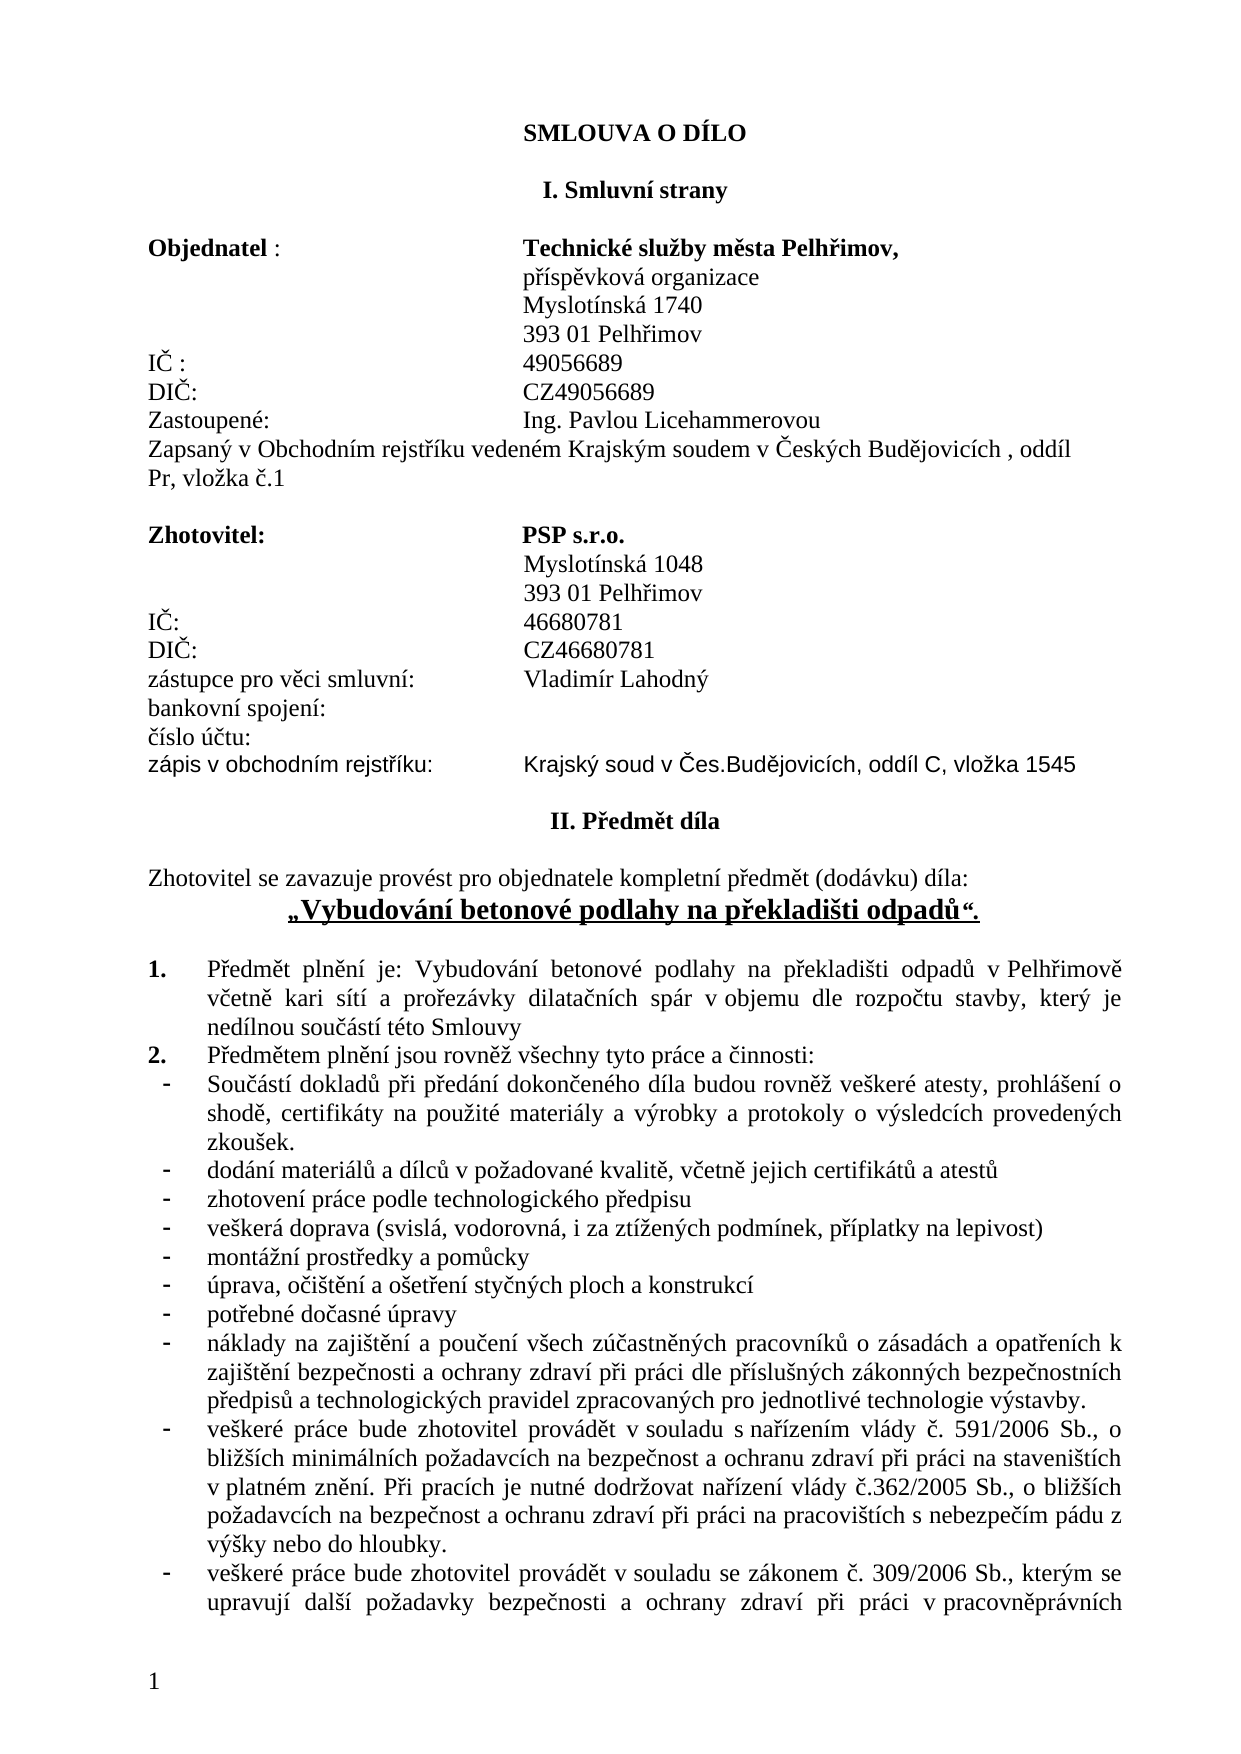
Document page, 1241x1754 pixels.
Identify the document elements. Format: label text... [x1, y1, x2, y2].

list úprava, očištění a ošetření styčných ploch a konstrukcí [162, 1271, 1122, 1299]
list Součástí dokladů při předání dokončeného díla budou rovněž veškeré atesty, prohlášení o shodě, certifikáty na použité materiály a výrobky a protokoly o výsledcích provedených zkoušek. [162, 1069, 1122, 1156]
text Zapsaný v Obchodním rejstříku vedeném Krajským soudem v Českých Budějovicích , oddíl [148, 434, 1122, 463]
text IČ : 49056689 [148, 348, 1122, 377]
list potřebné dočasné úpravy [162, 1299, 1122, 1328]
list Předmětem plnění jsou rovněž všechny tyto práce a činnosti: [148, 1041, 1122, 1069]
text zápis v obchodním rejstříku: Krajský soud v Čes.Budějovicích, oddíl C, vložka 1545 [148, 751, 1122, 777]
text Myslotínská 1048 [148, 549, 1122, 578]
text SMLOUVA O DÍLO [148, 118, 1122, 147]
text Zastoupené: Ing. Pavlou Licehammerovou [148, 406, 1122, 434]
list náklady na zajištění a poučení všech zúčastněných pracovníků o zásadách a opatřeních k zajištění bezpečnosti a ochrany zdraví při práci dle příslušných zákonných bezpečnostních předpisů a technologických pravidel zpracovaných pro jednotlivé technologie výstavby. [162, 1328, 1122, 1414]
list veškeré práce bude zhotovitel provádět v souldu s nřízením vlády č. 591/2006 Sb., o bližších minimálních poždvcích n bezpečnost ochrnu zdrví při práci n stveništích v pltném znění. Při prcích je nutné dodržovt nřízení vlády č.362/2005 Sb., o bližších poždvcích n bezpečnost ochrnu zdrví při práci n prcovištích s nebezpečím pádu z výšky nebo do hloubky. [162, 1414, 1122, 1558]
text Pr, vložka č.1 [148, 463, 1122, 492]
text číslo účtu: [148, 722, 1122, 751]
list dodání materiálů a dílců v požadované kvalitě, včetně jejich certifikátů a atestů [162, 1156, 1122, 1184]
text „Vybudování betonové podlahy na překladišti odpadů“. [148, 892, 1122, 926]
text II. Předmět díla [148, 806, 1122, 834]
text Zhotovitel se zavazuje provést pro objednatele kompletní předmět (dodávku) díla: [148, 863, 1122, 892]
list Předmět plnění je: Vybudování betonové podlahy na překladišti odpadů v Pelhřimově včetně kari sítí a prořezávky dilatačních spár v objemu dle rozpočtu stavby, který je nedílnou součástí této Smlouvy [148, 954, 1122, 1041]
text příspěvková organizace [148, 262, 1122, 291]
list zhotovení práce podle technologického předpisu [162, 1184, 1122, 1213]
text IČ: 46680781 [148, 607, 1122, 636]
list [162, 1558, 1122, 1616]
text 393 01 Pelhřimov [148, 319, 1122, 348]
text bankovní spojení: [148, 693, 1122, 722]
text I. Smluvní strany [148, 176, 1122, 204]
text zástupce pro věci smluvní: Vladimír Lahodný [148, 664, 1122, 693]
text 393 01 Pelhřimov [148, 578, 1122, 607]
text DIČ: CZ49056689 [148, 377, 1122, 406]
list veškerá doprava (svislá, vodorovná, i za ztížených podmínek, příplatky na lepivost) [162, 1213, 1122, 1242]
text Myslotínská 1740 [148, 291, 1122, 319]
text DIČ: CZ46680781 [148, 636, 1122, 664]
list montážní prostředky a pomůcky [162, 1242, 1122, 1271]
text Objednatel : Technické služby města Pelhřimov, [148, 233, 1122, 262]
text Zhotovitel: PSP s.r.o. [148, 521, 1122, 549]
